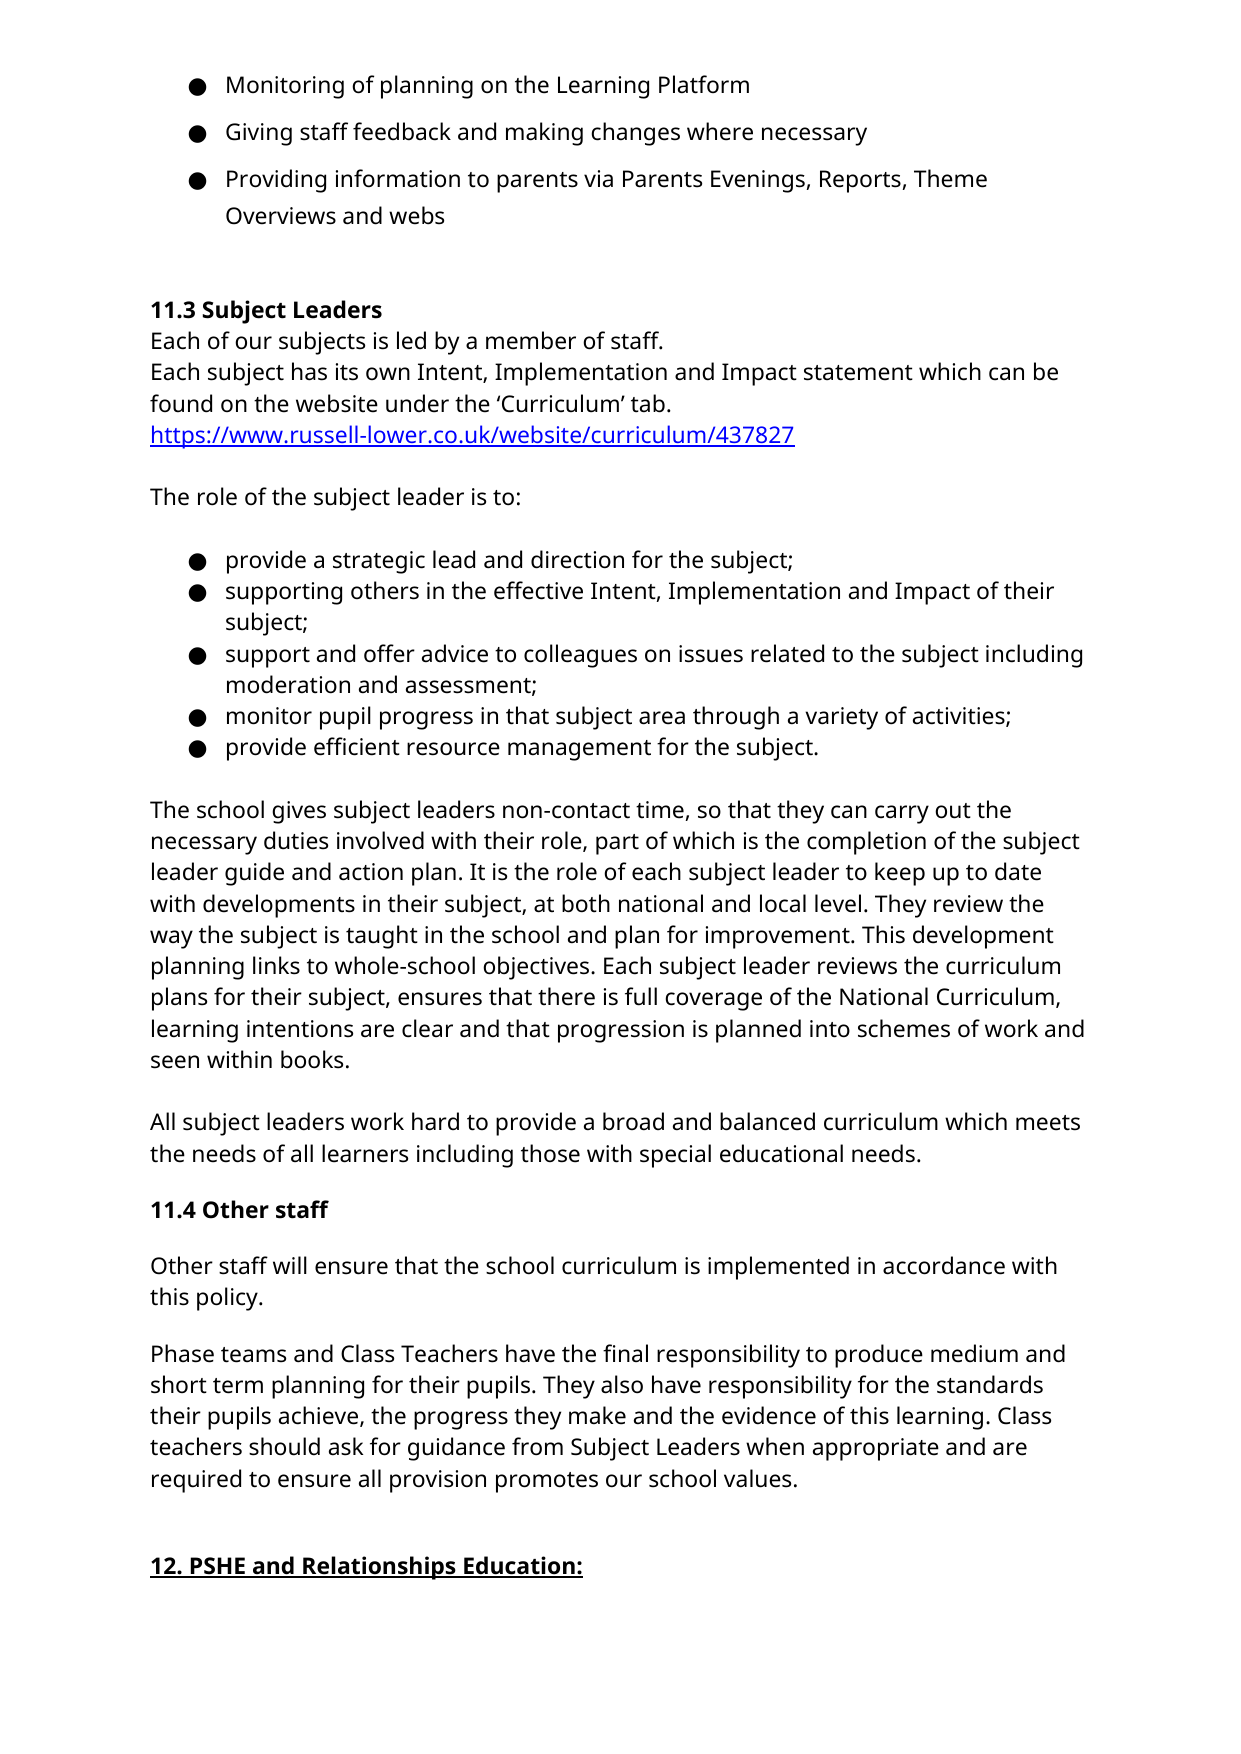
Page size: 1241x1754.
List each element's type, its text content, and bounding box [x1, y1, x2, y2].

text Phase teams and Class Teachers have the final responsibility to produce medium and short term planning for their pupils. They also have responsibility for the standards their pupils achieve, the progress they make and the evidence of this learning. Class teachers should ask for guidance from Subject Leaders when appropriate and are required to ensure all provision promotes our school values. [150, 1337, 1090, 1494]
list provide a strategic lead and direction for the subject; [187, 544, 1090, 575]
text All subject leaders work hard to provide a broad and balanced curriculum which meets the needs of all learners including those with special educational needs. [150, 1106, 1090, 1169]
list Giving staff feedback and making changes where necessary [187, 106, 1090, 153]
text Each of our subjects is led by a member of staff. [150, 325, 1090, 356]
list provide efficient resource management for the subject. [187, 731, 1090, 762]
list supporting others in the effective Intent, Implementation and Impact of their subject; [187, 575, 1090, 637]
list monitor pupil progress in that subject area through a variety of activities; [187, 700, 1090, 731]
text 12. PSHE and Relationships Education: [150, 1550, 1090, 1581]
text 11.4 Other staff [150, 1194, 1090, 1225]
list Monitoring of planning on the Learning Platform [187, 59, 1090, 106]
text 11.3 Subject Leaders [150, 294, 1090, 325]
text The role of the subject leader is to: [150, 481, 1090, 512]
list Providing information to parents via Parents Evenings, Reports, Theme Overviews and webs [187, 153, 1090, 231]
text Each subject has its own Intent, Implementation and Impact statement which can be found on the website under the ‘Curriculum’ tab. https://www.russell-lower.co.uk/website/curriculum/437827 [150, 356, 1090, 450]
list support and offer advice to colleagues on issues related to the subject including moderation and assessment; [187, 637, 1090, 700]
text Other staff will ensure that the school curriculum is implemented in accordance with this policy. [150, 1250, 1090, 1312]
text The school gives subject leaders non-contact time, so that they can carry out the necessary duties involved with their role, part of which is the completion of the subject leader guide and action plan. It is the role of each subject leader to keep up to date with developments in their subject, at both national and local level. They review the way the subject is taught in the school and plan for improvement. This development planning links to whole-school objectives. Each subject leader reviews the curriculum plans for their subject, ensures that there is full coverage of the National Curriculum, learning intentions are clear and that progression is planned into schemes of work and seen within books. [150, 794, 1090, 1075]
